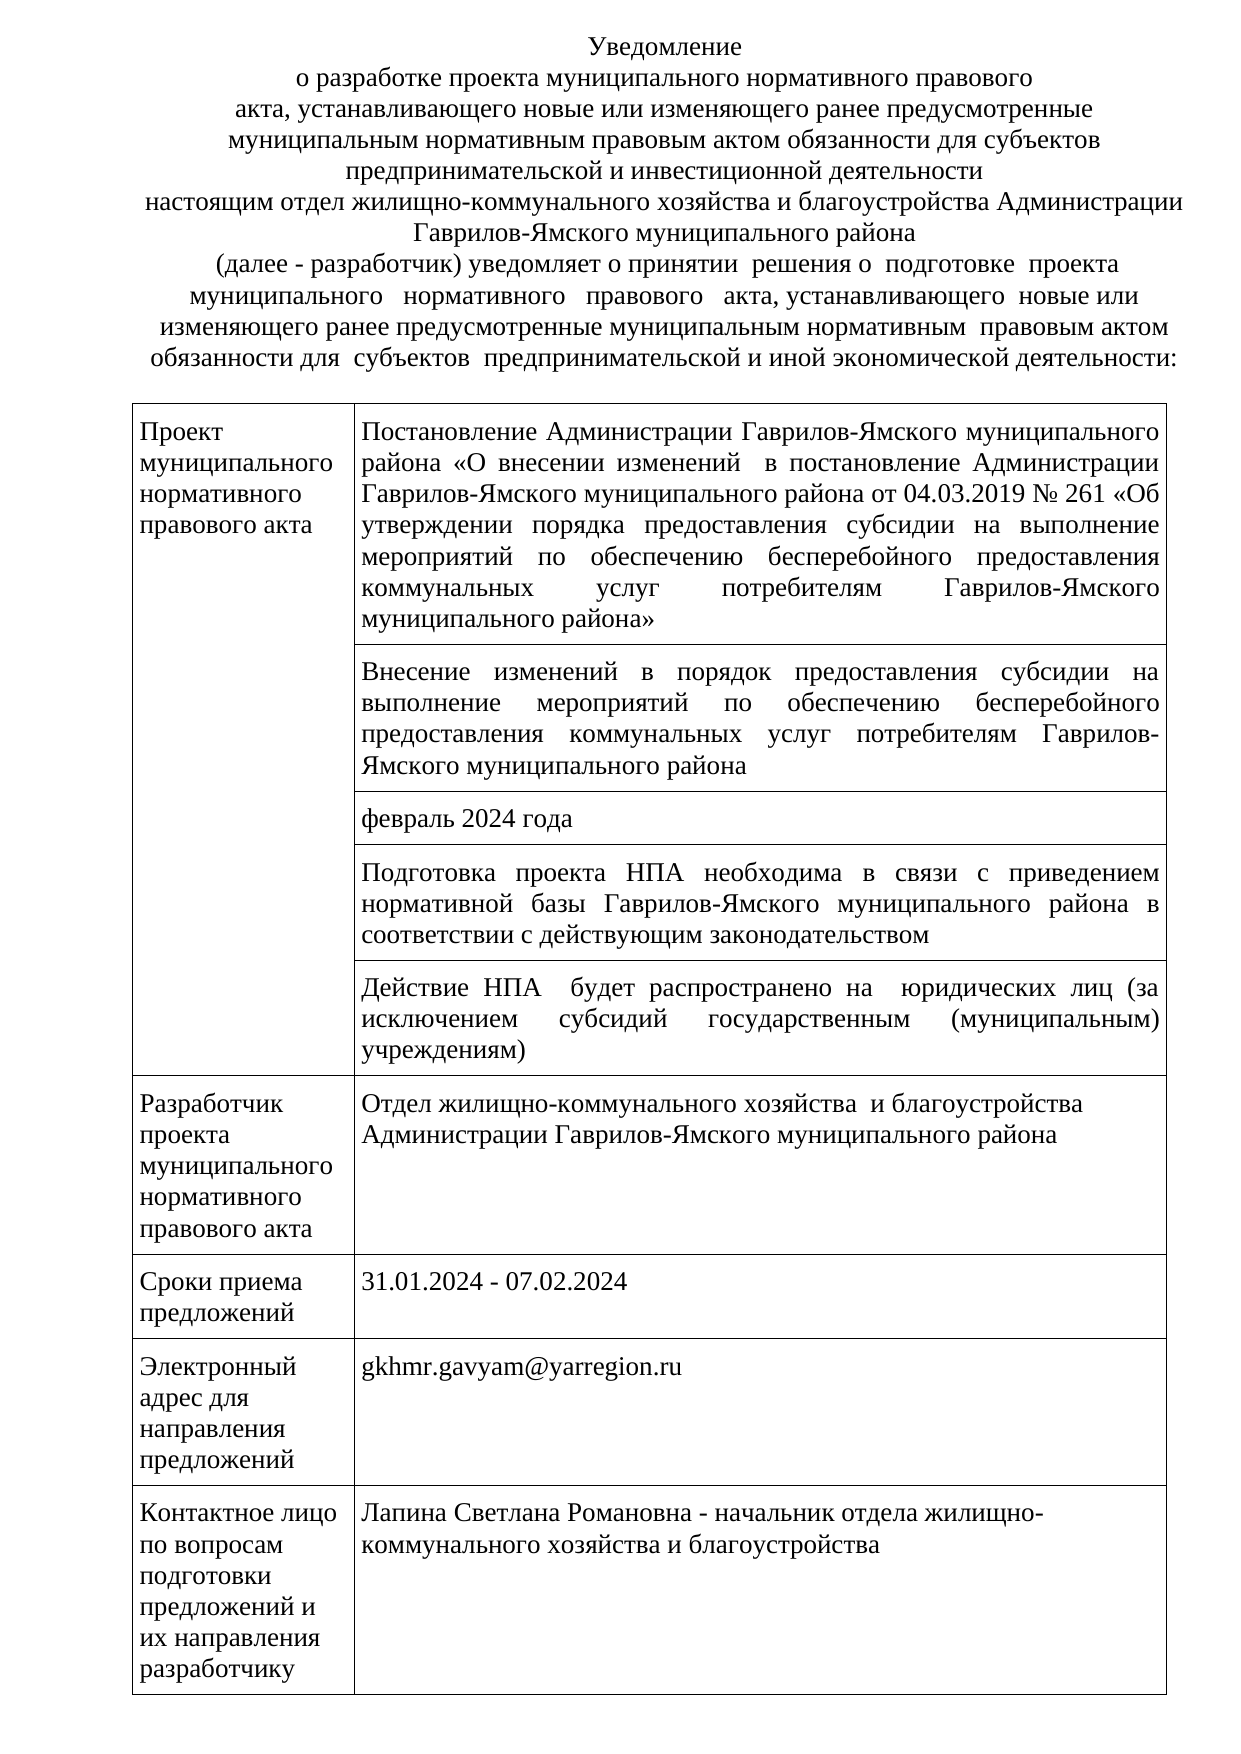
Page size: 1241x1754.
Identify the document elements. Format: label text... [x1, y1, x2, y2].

table_cell февраль 2024 года [355, 792, 1166, 844]
table_cell Разработчик проекта муниципального нормативного правового акта [133, 1076, 354, 1253]
text о разработке проекта муниципального нормативного правового [133, 61, 1196, 92]
text акта, устанавливающего новые или изменяющего ранее предусмотренные [133, 92, 1196, 123]
table_cell Лапина Светлана Романовна - начальник отдела жилищно-коммунального хозяйства и благоустройства [355, 1486, 1166, 1694]
text настоящим отдел жилищно-коммунального хозяйства и благоустройства Администрации Гаврилов-Ямского муниципального района [133, 185, 1196, 248]
text предпринимательской и инвестиционной деятельности [133, 154, 1196, 185]
table_cell Контактное лицо по вопросам подготовки предложений и их направления разработчику [133, 1486, 354, 1694]
table_cell Внесение изменений в порядок предоставления субсидии на выполнение мероприятий по обеспечению бесперебойного предоставления коммунальных услуг потребителям Гаврилов-Ямского муниципального района [355, 645, 1166, 791]
table_cell 31.01.2024 - 07.02.2024 [355, 1255, 1166, 1338]
text Уведомление [133, 29, 1196, 61]
table_cell Электронный адрес для направления предложений [133, 1339, 354, 1485]
text (далее - разработчик) уведомляет о принятии решения о подготовке проекта муниципального нормативного правового акта, устанавливающего новые или изменяющего ранее предусмотренные муниципальным нормативным правовым актом обязанности для субъектов предпринимательской и иной экономической деятельности: [133, 248, 1196, 372]
table_header Постановление Администрации Гаврилов-Ямского муниципального района «О внесении изменений в постановление Администрации Гаврилов-Ямского муниципального района от 04.03.2019 № 261 «Об утверждении порядка предоставления субсидии на выполнение мероприятий по обеспечению бесперебойного предоставления коммунальных услуг потребителям Гаврилов-Ямского муниципального района» [355, 404, 1166, 644]
table_cell Подготовка проекта НПА необходима в связи с приведением нормативной базы Гаврилов-Ямского муниципального района в соответствии с действующим законодательством [355, 845, 1166, 960]
table_cell Действие НПА будет распространено на юридических лиц (за исключением субсидий государственным (муниципальным) учреждениям) [355, 961, 1166, 1075]
table_cell Сроки приема предложений [133, 1255, 354, 1338]
text муниципальным нормативным правовым актом обязанности для субъектов [133, 123, 1196, 154]
table_header Проект муниципального нормативного правового акта [133, 404, 354, 1075]
table_cell gkhmr.gavyam@yarregion.ru [355, 1339, 1166, 1485]
table_cell Отдел жилищно-коммунального хозяйства и благоустройства Администрации Гаврилов-Ямского муниципального района [355, 1076, 1166, 1253]
